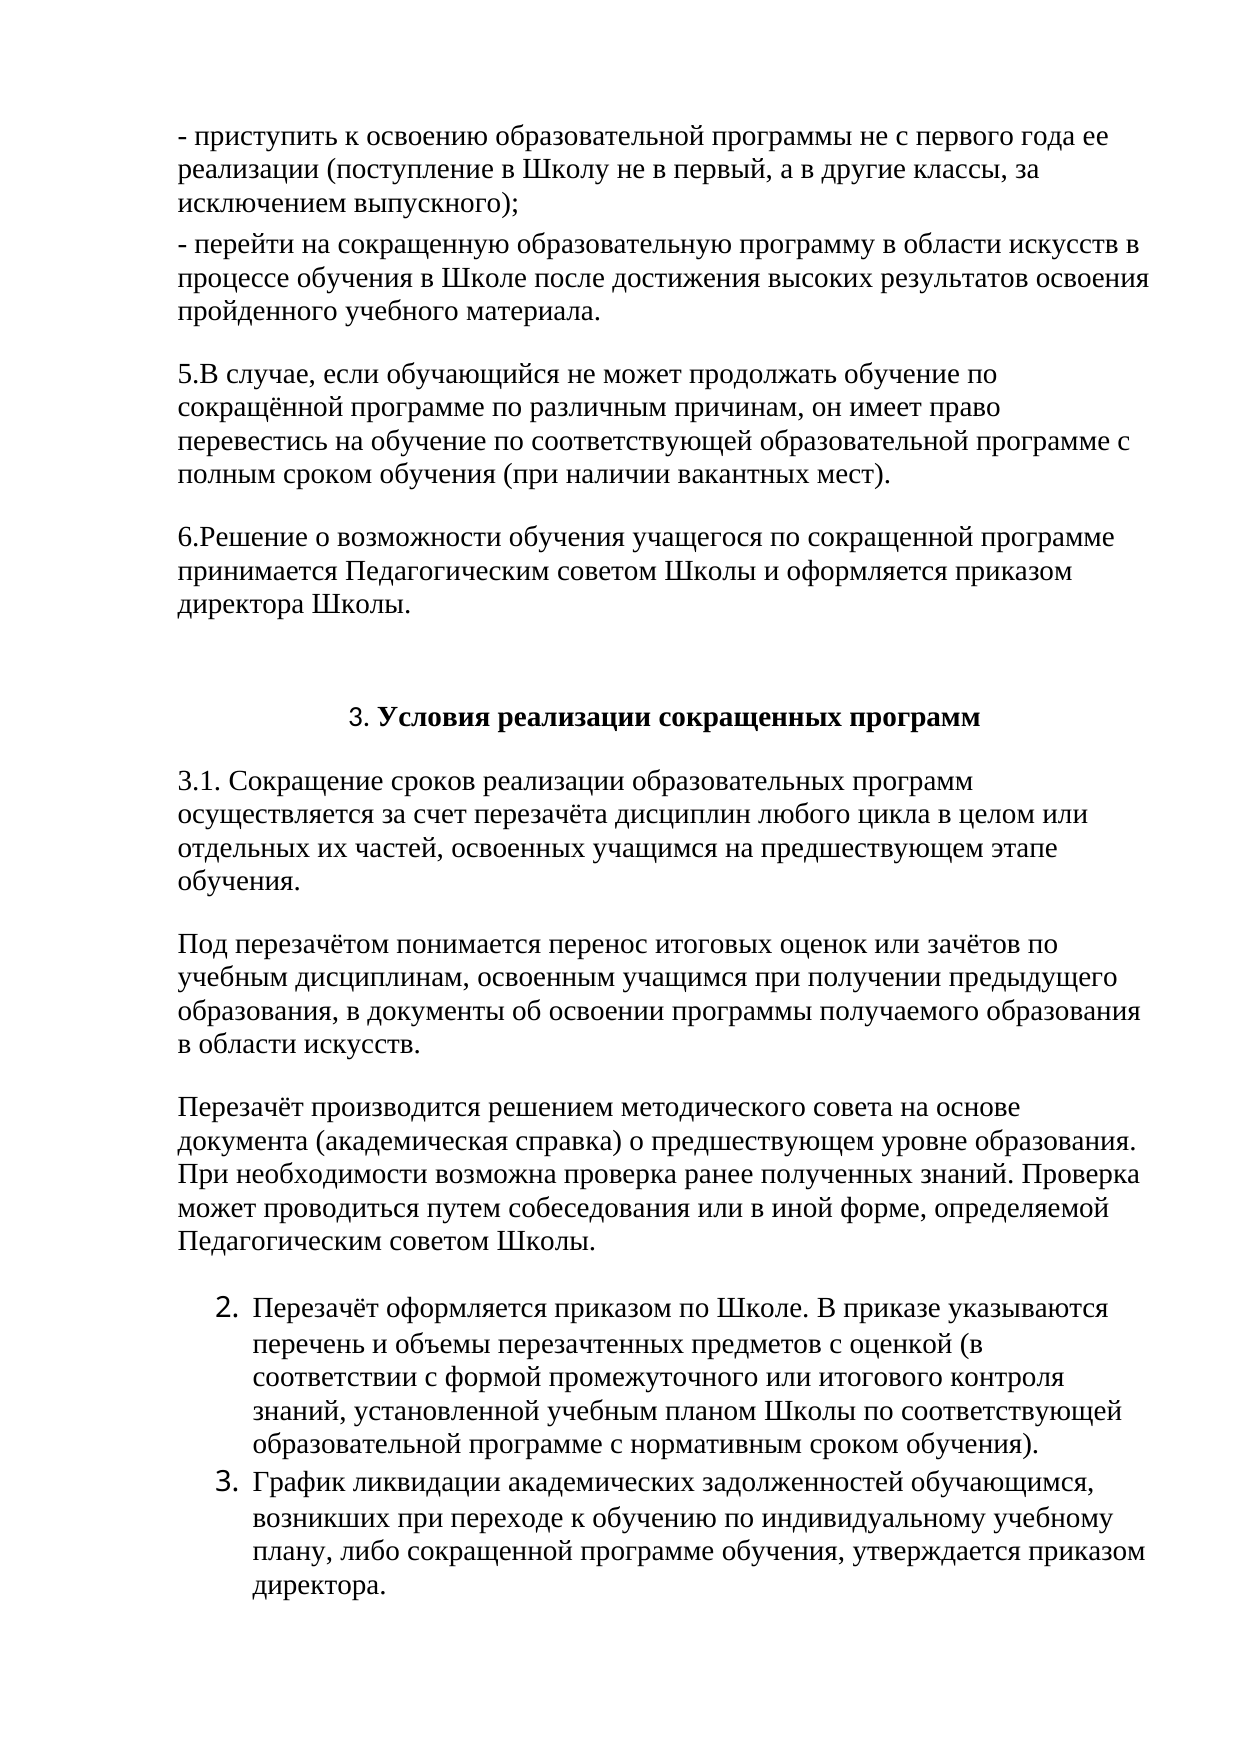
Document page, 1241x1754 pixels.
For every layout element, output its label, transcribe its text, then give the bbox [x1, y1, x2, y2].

text 6.Решение о возможности обучения учащегося по сокращенной программе принимается Педагогическим советом Школы и оформляется приказом директора Школы. [177, 519, 1152, 620]
text 5.В случае, если обучающийся не может продолжать обучение по сокращённой программе по различным причинам, он имеет право перевестись на обучение по соответствующей образовательной программе с полным сроком обучения (при наличии вакантных мест). [177, 356, 1152, 490]
text Под перезачётом понимается перенос итоговых оценок или зачётов по учебным дисциплинам, освоенным учащимся при получении предыдущего образования, в документы об освоении программы получаемого образования в области искусств. [177, 926, 1152, 1060]
list График ликвидации академических задолженностей обучающимся, возникших при переходе к обучению по индивидуальному учебному плану, либо сокращенной программе обучения, утверждается приказом директора. [215, 1460, 1152, 1600]
text - приступить к освоению образовательной программы не с первого года ее реализации (поступление в Школу не в первый, а в другие классы, за исключением выпускного); [177, 118, 1152, 219]
text 3.1. Сокращение сроков реализации образовательных программ осуществляется за счет перезачёта дисциплин любого цикла в целом или отдельных их частей, освоенных учащимся на предшествующем этапе обучения. [177, 763, 1152, 897]
list Перезачёт оформляется приказом по Школе. В приказе указываются перечень и объемы перезачтенных предметов с оценкой (в соответствии с формой промежуточного или итогового контроля знаний, установленной учебным планом Школы по соответствующей образовательной программе с нормативным сроком обучения). [215, 1286, 1152, 1460]
text - перейти на сокращенную образовательную программу в области искусств в процессе обучения в Школе после достижения высоких результатов освоения пройденного учебного материала. [177, 226, 1152, 327]
text Перезачёт производится решением методического совета на основе документа (академическая справка) о предшествующем уровне образования. При необходимости возможна проверка ранее полученных знаний. Проверка может проводиться путем собеседования или в иной форме, определяемой Педагогическим советом Школы. [177, 1089, 1152, 1257]
text 3. Условия реализации сокращенных программ [177, 698, 1152, 733]
